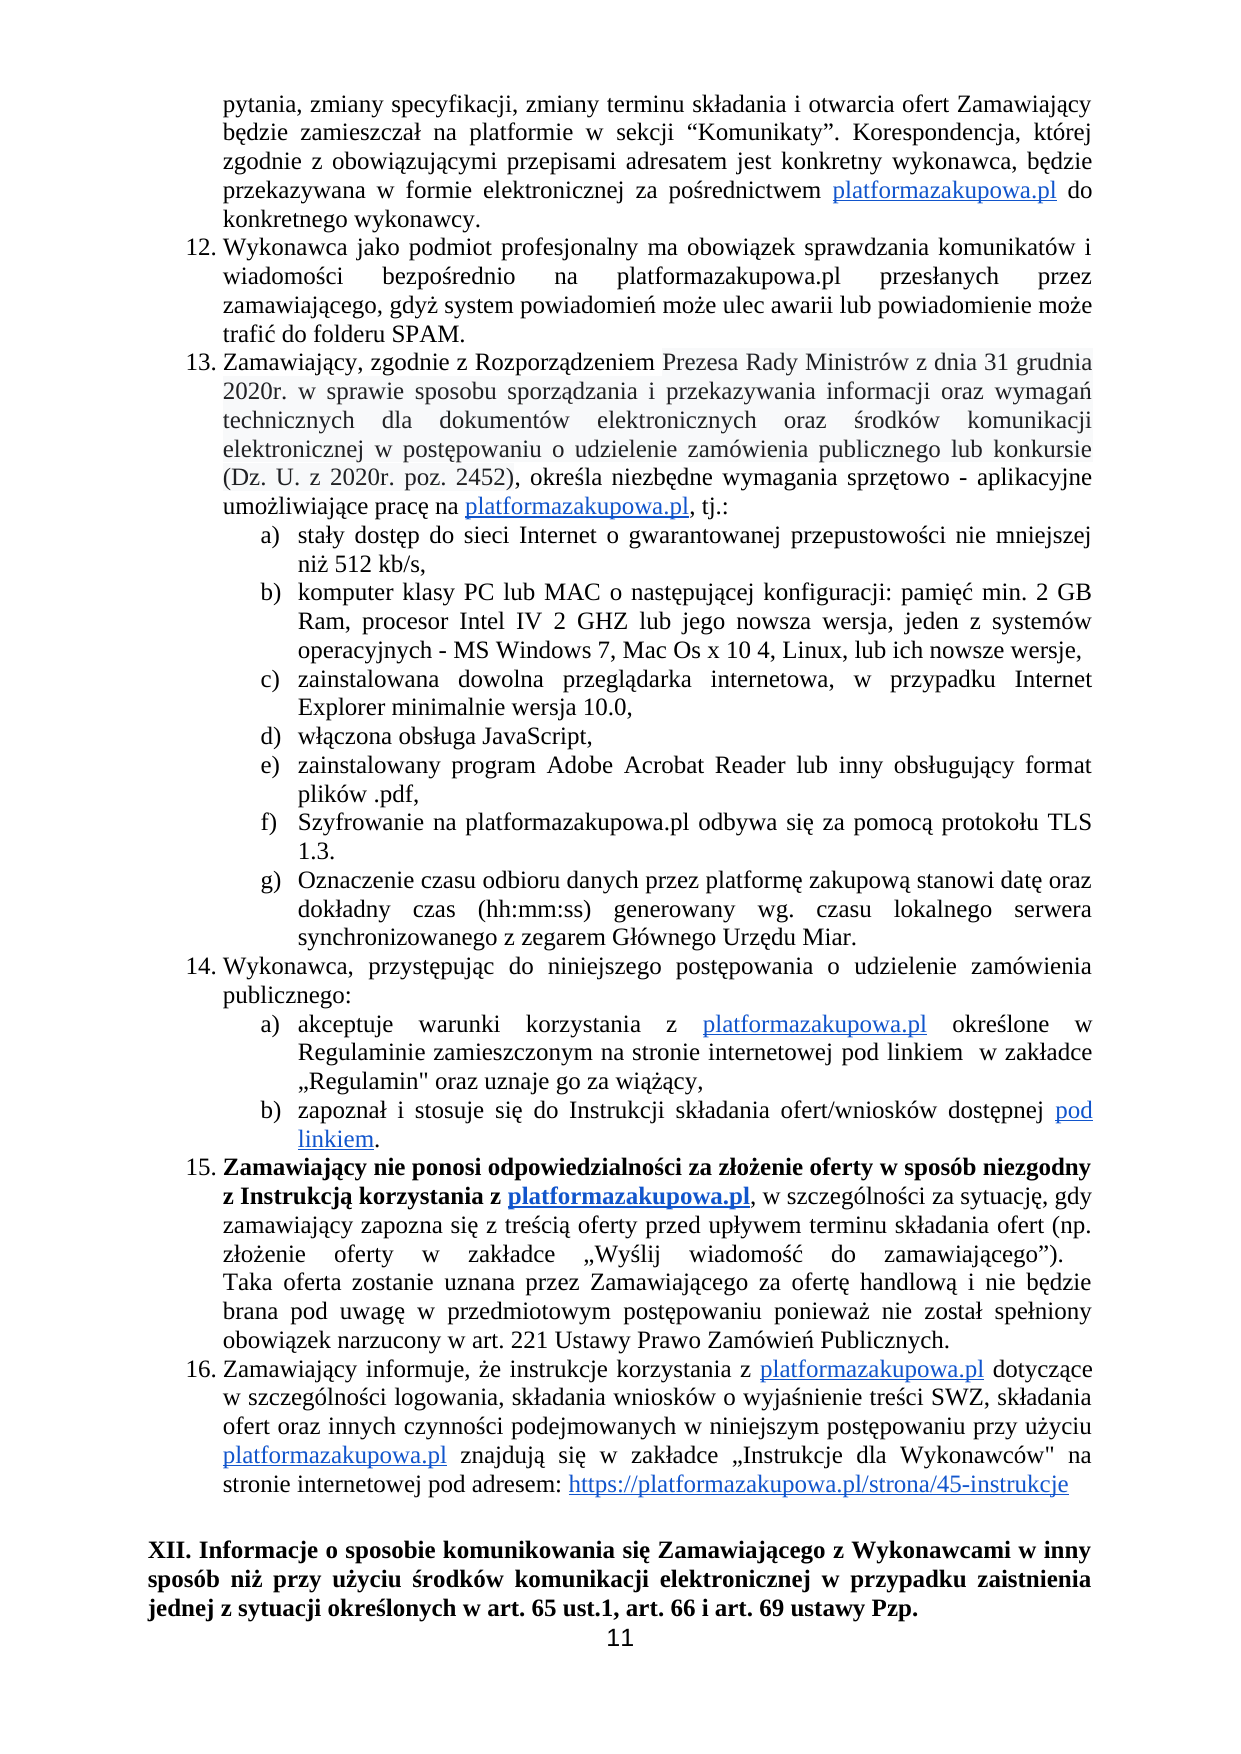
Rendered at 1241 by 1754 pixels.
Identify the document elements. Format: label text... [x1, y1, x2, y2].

list Zamawiający nie ponosi odpowiedzialności za złożenie oferty w sposób niezgodny z Instrukcją korzystania z platformazakupowa.pl, w szczególności za sytuację, gdy zamawiający zapozna się z treścią oferty przed upływem terminu składania ofert (np. złożenie oferty w zakładce „Wyślij wiadomość do zamawiającego”). Taka oferta zostanie uznana przez Zamawiającego za ofertę handlową i nie będzie brana pod uwagę w przedmiotowym postępowaniu ponieważ nie został spełniony obowiązek narzucony w art. 221 Ustawy Prawo Zamówień Publicznych. [185, 1152, 1093, 1354]
list Oznaczenie czasu odbioru danych przez platformę zakupową stanowi datę oraz dokładny czas (hh:mm:ss) generowany wg. czasu lokalnego serwera synchronizowanego z zegarem Głównego Urzędu Miar. [260, 865, 1093, 951]
list komputer klasy PC lub MAC o następującej konfiguracji: pamięć min. 2 GB Ram, procesor Intel IV 2 GHZ lub jego nowsza wersja, jeden z systemów operacyjnych - MS Windows 7, Mac Os x 10 4, Linux, lub ich nowsze wersje, [260, 577, 1093, 664]
text XII. Informacje o sposobie komunikowania się Zamawiającego z Wykonawcami w inny sposób niż przy użyciu środków komunikacji elektronicznej w przypadku zaistnienia jednej z sytuacji określonych w art. 65 ust.1, art. 66 i art. 69 ustawy Pzp. [148, 1536, 1093, 1622]
list zainstalowana dowolna przeglądarka internetowa, w przypadku Internet Explorer minimalnie wersja 10.0, [260, 664, 1093, 721]
list zainstalowany program Adobe Acrobat Reader lub inny obsługujący format plików .pdf, [260, 750, 1093, 807]
list Wykonawca, przystępując do niniejszego postępowania o udzielenie zamówienia publicznego: [185, 951, 1093, 1009]
list Szyfrowanie na platformazakupowa.pl odbywa się za pomocą protokołu TLS 1.3. [260, 807, 1093, 865]
list akceptuje warunki korzystania z platformazakupowa.pl określone w Regulaminie zamieszczonym na stronie internetowej pod linkiem w zakładce „Regulamin" oraz uznaje go za wiążący, [260, 1009, 1093, 1095]
list Wykonawca jako podmiot profesjonalny ma obowiązek sprawdzania komunikatów i wiadomości bezpośrednio na platformazakupowa.pl przesłanych przez zamawiającego, gdyż system powiadomień może ulec awarii lub powiadomienie może trafić do folderu SPAM. [185, 232, 1093, 347]
list stały dostęp do sieci Internet o gwarantowanej przepustowości nie mniejszej niż 512 kb/s, [260, 520, 1093, 577]
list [185, 89, 1093, 232]
list Zamawiający informuje, że instrukcje korzystania z platformazakupowa.pl dotyczące w szczególności logowania, składania wniosków o wyjaśnienie treści SWZ, składania ofert oraz innych czynności podejmowanych w niniejszym postępowaniu przy użyciu platformazakupowa.pl znajdują się w zakładce „Instrukcje dla Wykonawców" na stronie internetowej pod adresem: https://platformazakupowa.pl/strona/45-instrukcje [185, 1354, 1093, 1497]
list zapoznał i stosuje się do Instrukcji składania ofert/wniosków dostępnej pod linkiem. [260, 1095, 1093, 1152]
list Zamawiający, zgodnie z Rozporządzeniem Prezesa Rady Ministrów z dnia 31 grudnia 2020r. w sprawie sposobu sporządzania i przekazywania informacji oraz wymagań technicznych dla dokumentów elektronicznych oraz środków komunikacji elektronicznej w postępowaniu o udzielenie zamówienia publicznego lub konkursie (Dz. U. z 2020r. poz. 2452), określa niezbędne wymagania sprzętowo - aplikacyjne umożliwiające pracę na platformazakupowa.pl, tj.: [185, 347, 1093, 520]
list włączona obsługa JavaScript, [260, 721, 1093, 750]
